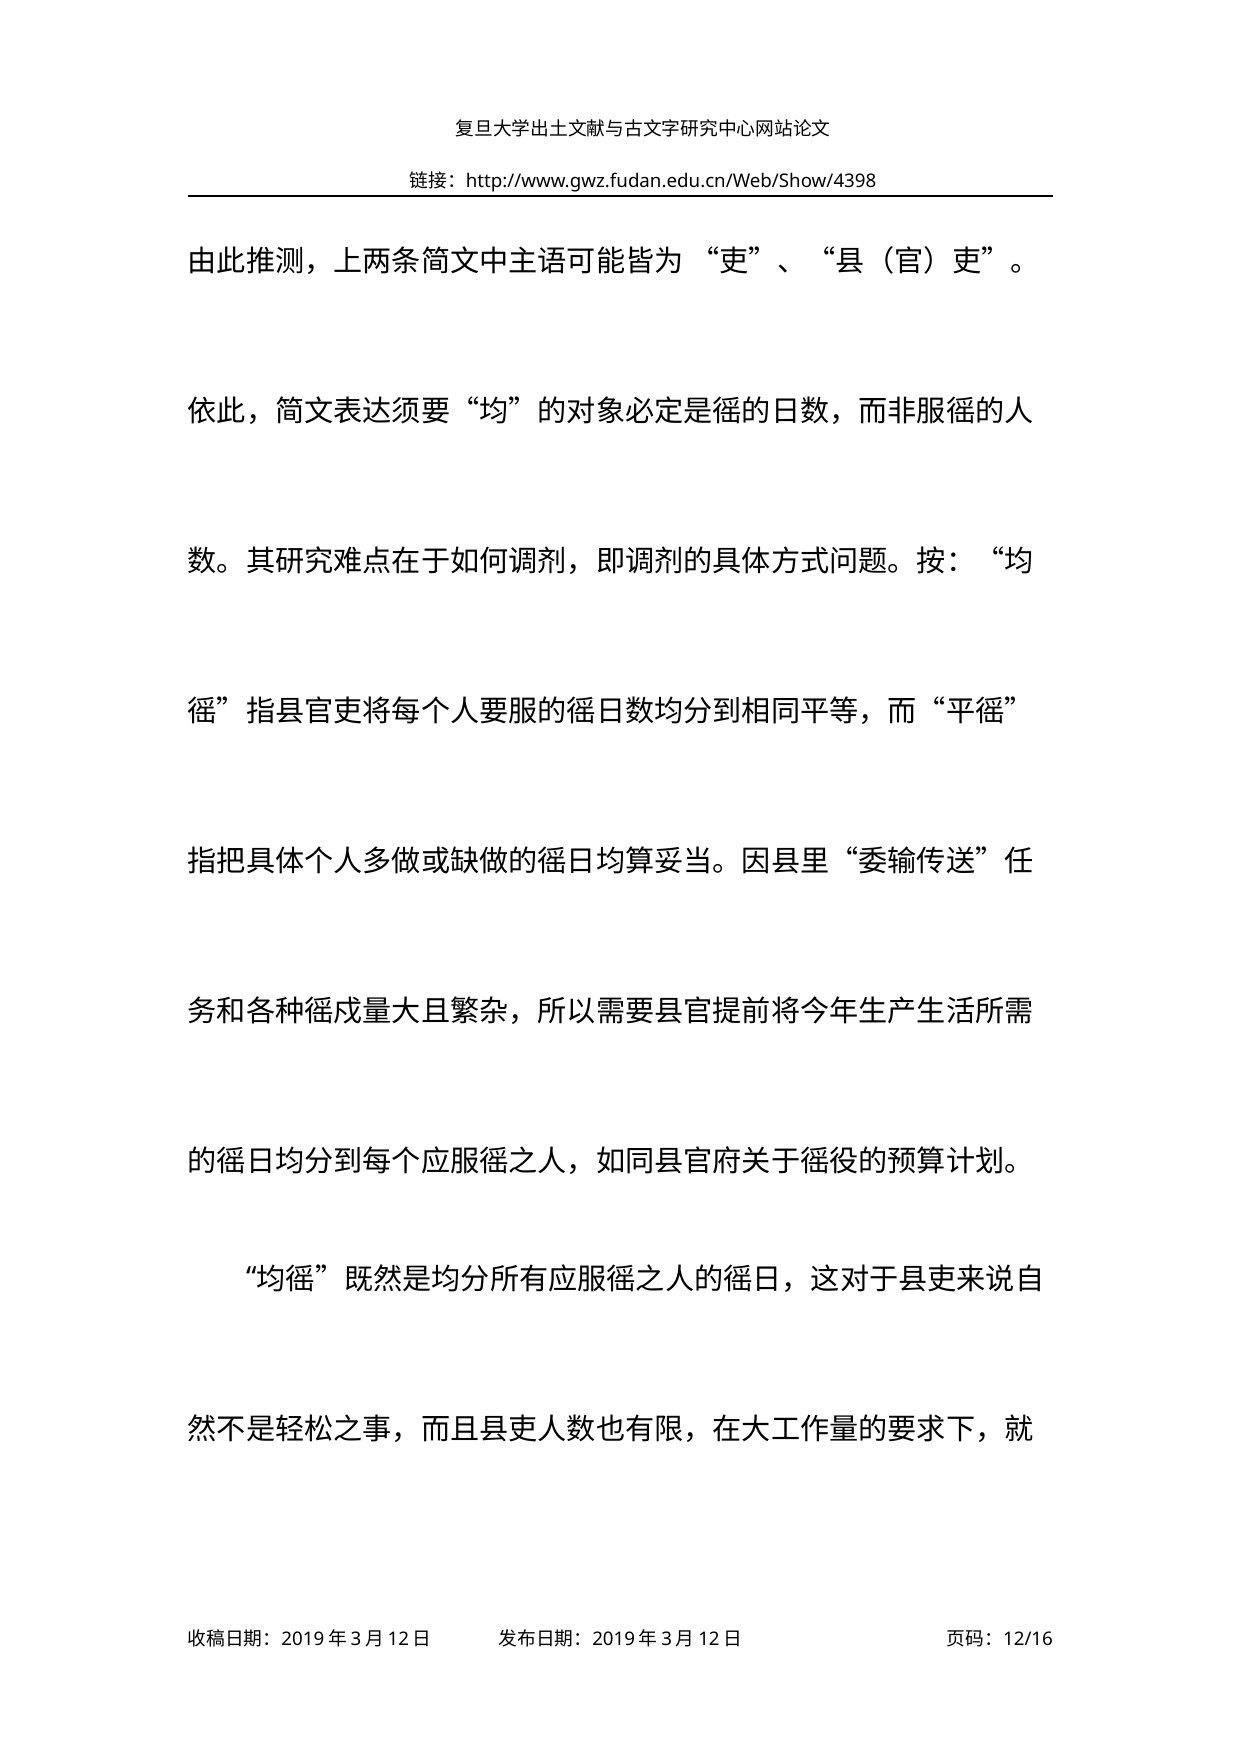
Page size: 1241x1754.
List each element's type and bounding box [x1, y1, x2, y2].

text [187, 222, 1053, 1197]
text [187, 1239, 1053, 1464]
